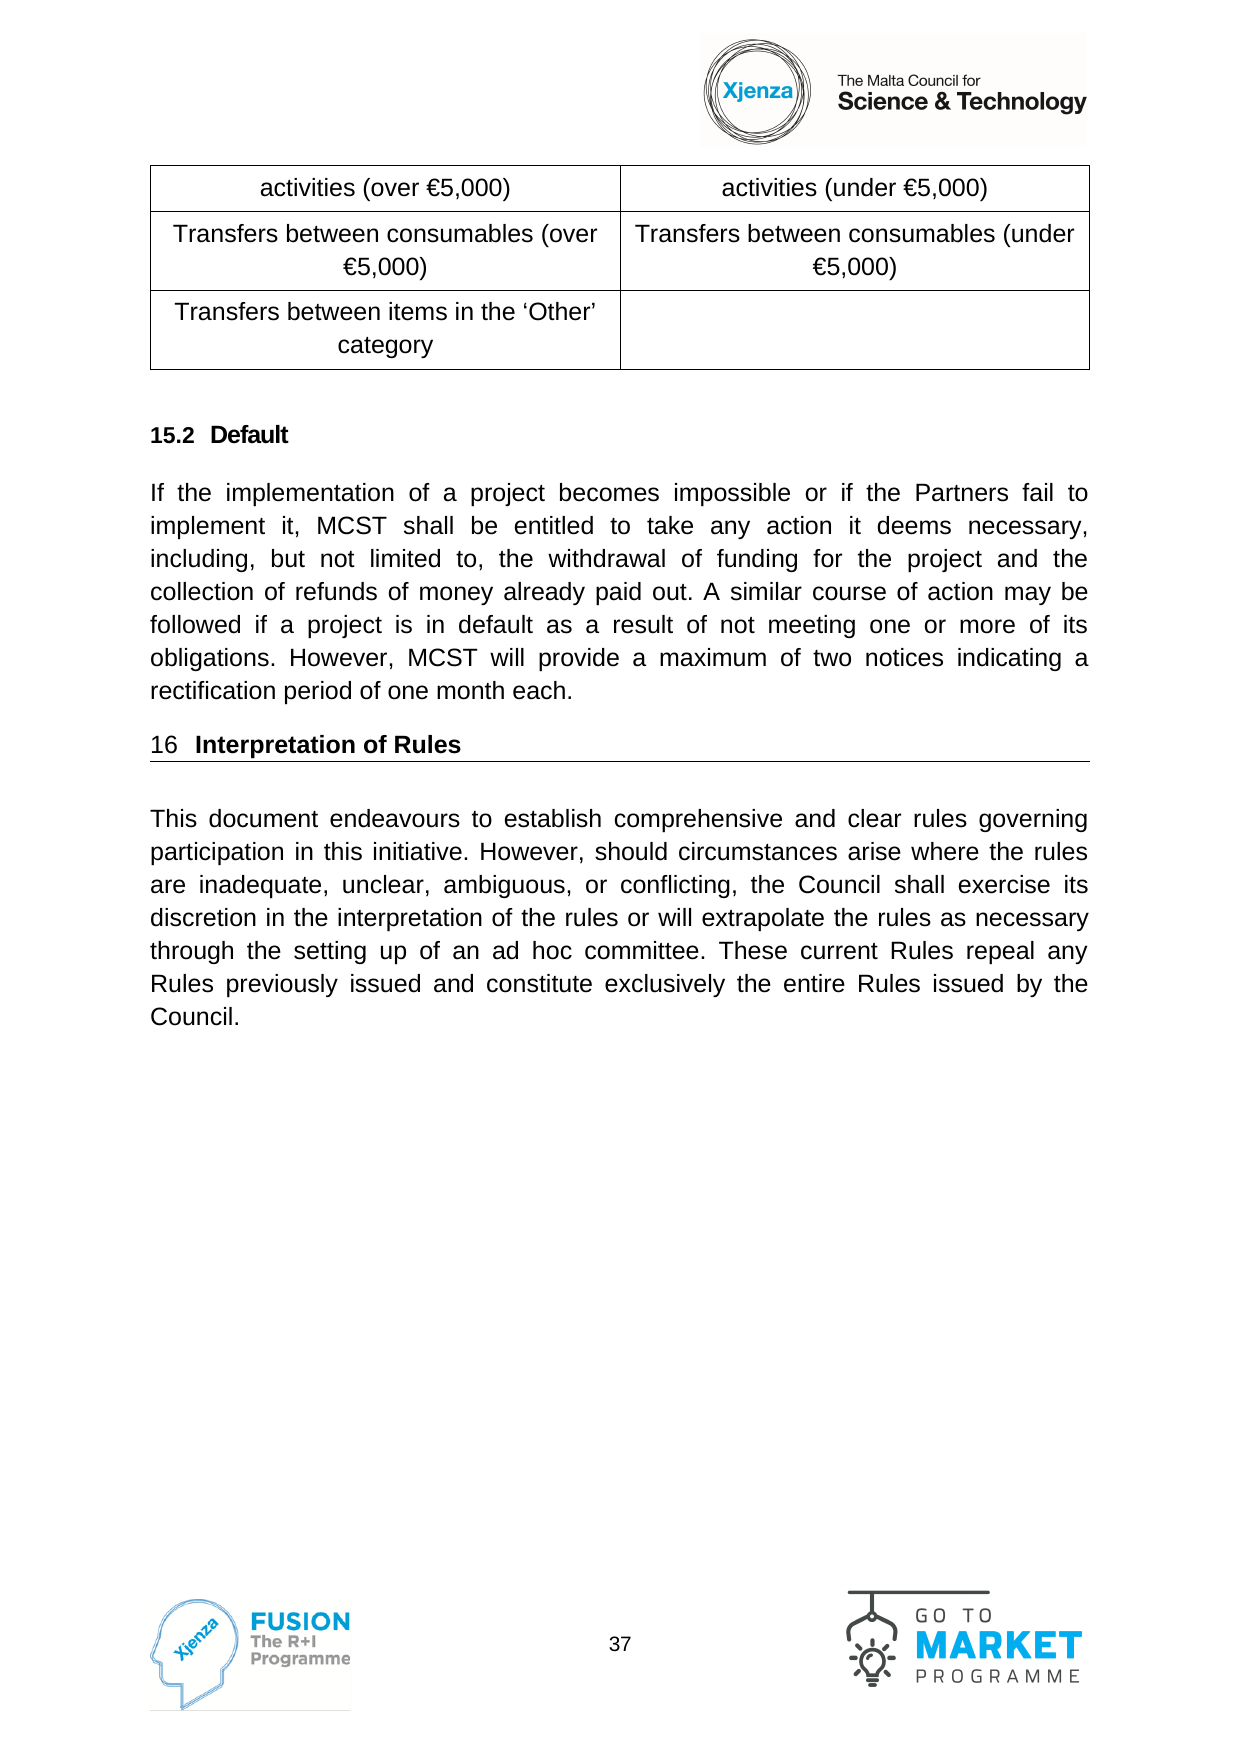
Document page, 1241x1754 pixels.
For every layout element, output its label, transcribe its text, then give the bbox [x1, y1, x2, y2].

text If the implementation of a project becomes impossible or if the Partners fail to implement it, MCST shall be entitled to take any action it deems necessary, including, but not limited to, the withdrawal of funding for the project and the collection of refunds of money already paid out. A similar course of action may be followed if a project is in default as a result of not meeting one or more of its obligations. However, MCST will provide a maximum of two notices indicating a rectification period of one month each. [150, 478, 1090, 705]
picture [838, 1584, 1091, 1693]
picture [704, 33, 1019, 150]
table_cell Transfers between consumables (under €5,000) [621, 212, 1089, 290]
table_cell Transfers between subcontracted activities (over €5,000) [151, 166, 620, 211]
subtitle Default [150, 420, 1090, 449]
table_cell Transfers between consumables (over €5,000) [151, 212, 620, 290]
picture [150, 1599, 350, 1711]
subtitle Interpretation of Rules [150, 730, 1090, 761]
text This document endeavours to establish comprehensive and clear rules governing participation in this initiative. However, should circumstances arise where the rules are inadequate, unclear, ambiguous, or conflicting, the Council shall exercise its discretion in the interpretation of the rules or will extrapolate the rules as necessary through the setting up of an ad hoc committee. These current Rules repeal any Rules previously issued and constitute exclusively the entire Rules issued by the Council. [150, 804, 1090, 1031]
table_cell Transfers between items in the ‘Other’ category [151, 291, 620, 369]
table_cell [621, 291, 1089, 369]
table_cell Transfers between subcontracted activities (under €5,000) [621, 166, 1089, 211]
